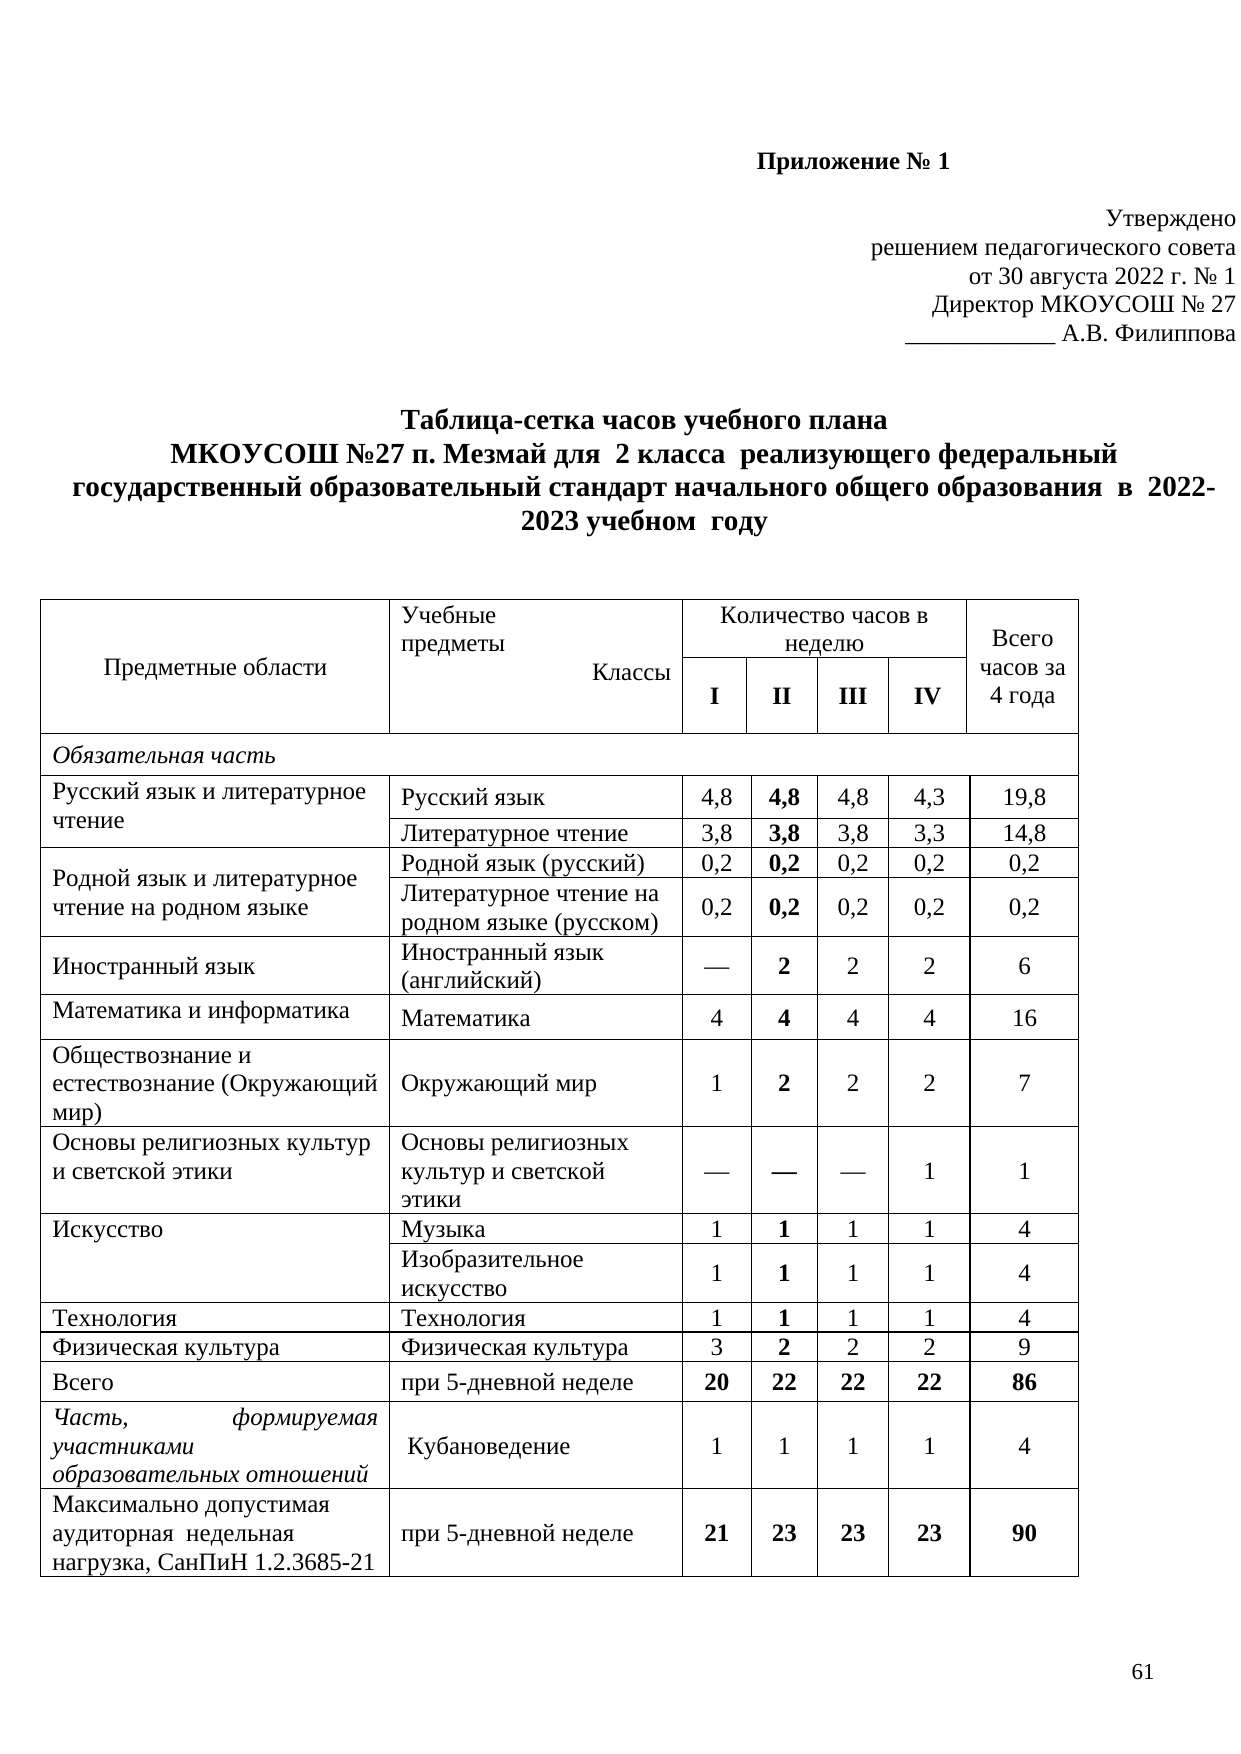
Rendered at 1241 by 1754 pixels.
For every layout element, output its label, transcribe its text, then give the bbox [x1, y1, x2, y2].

text Директор МКОУСОШ № 27 [52, 289, 1236, 318]
table_header Всего часов за 4 года [967, 600, 1078, 733]
table_cell Максимально допустимая аудиторная недельная нагрузка, СанПиН 1.2.3685-21 [41, 1489, 389, 1576]
table_cell 1 [683, 1040, 751, 1126]
table_cell Русский язык [390, 776, 682, 817]
table_cell Искусство [41, 1214, 389, 1302]
table_cell Литературное чтение на родном языке (русском) [390, 878, 682, 936]
table_cell Русский язык и литературное чтение [41, 776, 389, 847]
table_cell Иностранный язык (английский) [390, 937, 682, 994]
table_cell Физическая культура [41, 1333, 389, 1361]
table_cell Музыка [390, 1214, 682, 1243]
table_cell 2 [889, 1333, 969, 1361]
table_cell IV [889, 658, 966, 733]
table_cell 16 [971, 995, 1078, 1039]
table_cell 2 [818, 937, 888, 994]
table_cell Изобразительное искусство [390, 1244, 682, 1302]
table_cell Математика и информатика [41, 995, 389, 1039]
table_cell — [818, 1127, 888, 1213]
table_cell 1 [752, 1244, 817, 1302]
table_cell 4,8 [752, 776, 817, 817]
table_cell Физическая культура [390, 1333, 682, 1361]
table_cell 86 [971, 1362, 1078, 1401]
table_cell 4 [971, 1402, 1078, 1488]
table_cell 9 [971, 1333, 1078, 1361]
table_cell Основы религиозных культур и светской этики [41, 1127, 389, 1213]
table_cell Математика [390, 995, 682, 1039]
table_cell Основы религиозных культур и светской этики [390, 1127, 682, 1213]
table_cell 0,2 [889, 878, 969, 936]
table_cell 0,2 [971, 878, 1078, 936]
text решением педагогического совета [52, 232, 1236, 261]
table_cell 0,2 [683, 848, 751, 877]
table_cell 1 [752, 1303, 817, 1331]
table_cell 0,2 [752, 878, 817, 936]
table_cell 4,8 [683, 776, 751, 817]
text от 30 августа 2022 г. № 1 [52, 261, 1236, 289]
table_cell 2 [889, 937, 969, 994]
text Таблица-сетка часов учебного плана [52, 402, 1236, 436]
table_cell Технология [390, 1303, 682, 1331]
table_cell — [683, 1127, 751, 1213]
table_cell 2 [818, 1333, 888, 1361]
table_cell 0,2 [818, 848, 888, 877]
table_cell 23 [752, 1489, 817, 1576]
table_cell Обществознание и естествознание (Окружающий мир) [41, 1040, 389, 1126]
table_cell Родной язык и литературное чтение на родном языке [41, 848, 389, 936]
table_cell 1 [818, 1303, 888, 1331]
table_cell 0,2 [889, 848, 969, 877]
table_cell 1 [683, 1402, 751, 1488]
table_cell 3,8 [683, 819, 751, 847]
table_cell — [683, 937, 751, 994]
table_cell 1 [683, 1303, 751, 1331]
table_cell 4 [971, 1303, 1078, 1331]
table_cell — [752, 1127, 817, 1213]
table_cell 1 [818, 1244, 888, 1302]
table_cell Кубановедение [390, 1402, 682, 1488]
table_cell 3,8 [752, 819, 817, 847]
table_cell I [683, 658, 746, 733]
table_cell 1 [818, 1214, 888, 1243]
table_cell 14,8 [971, 819, 1078, 847]
table_cell 7 [971, 1040, 1078, 1126]
table_cell 90 [971, 1489, 1078, 1576]
table_cell 2 [752, 1040, 817, 1126]
table_cell при 5-дневной неделе [390, 1362, 682, 1401]
table_cell 4,8 [818, 776, 888, 817]
table_cell 1 [889, 1244, 969, 1302]
table_cell 4 [971, 1244, 1078, 1302]
table_cell 21 [683, 1489, 751, 1576]
table_cell 1 [889, 1303, 969, 1331]
table_cell 4 [889, 995, 969, 1039]
table_cell 4,3 [889, 776, 969, 817]
table_cell Технология [41, 1303, 389, 1331]
table_cell 3,8 [818, 819, 888, 847]
table_cell Всего [41, 1362, 389, 1401]
table_cell 4 [683, 995, 751, 1039]
table_cell II [747, 658, 817, 733]
table_cell 1 [889, 1127, 969, 1213]
text ____________ А.В. Филиппова [52, 318, 1236, 347]
table_cell 22 [818, 1362, 888, 1401]
table_cell 2 [889, 1040, 969, 1126]
table_cell 23 [889, 1489, 969, 1576]
table_cell Родной язык (русский) [390, 848, 682, 877]
table_cell 4 [971, 1214, 1078, 1243]
table_cell 2 [752, 1333, 817, 1361]
table_cell Иностранный язык [41, 937, 389, 994]
table_cell 1 [889, 1214, 969, 1243]
table_cell 20 [683, 1362, 751, 1401]
table_cell Литературное чтение [390, 819, 682, 847]
table_cell 6 [971, 937, 1078, 994]
table_cell Окружающий мир [390, 1040, 682, 1126]
table_cell 0,2 [971, 848, 1078, 877]
table_cell Обязательная часть [41, 734, 1078, 775]
table_cell 1 [818, 1402, 888, 1488]
table_cell 1 [889, 1402, 969, 1488]
table_cell 19,8 [971, 776, 1078, 817]
table_cell 23 [818, 1489, 888, 1576]
table_cell при 5-дневной неделе [390, 1489, 682, 1576]
table_cell 2 [752, 937, 817, 994]
table_header Учебные предметы Классы [390, 600, 682, 733]
table_cell 3,3 [889, 819, 969, 847]
table_cell 1 [683, 1244, 751, 1302]
text Приложение № 1 [52, 146, 1236, 174]
table_cell 1 [752, 1214, 817, 1243]
table_cell 2 [818, 1040, 888, 1126]
table_cell 0,2 [752, 848, 817, 877]
table_header Предметные области [41, 600, 389, 733]
table_cell 22 [889, 1362, 969, 1401]
table_header Количество часов в неделю [683, 600, 966, 657]
table_cell 3 [683, 1333, 751, 1361]
table_cell Часть, формируемая участниками образовательных отношений [41, 1402, 389, 1488]
table_cell 22 [752, 1362, 817, 1401]
table_cell 1 [683, 1214, 751, 1243]
table_cell 1 [752, 1402, 817, 1488]
table_cell 1 [971, 1127, 1078, 1213]
table_cell 4 [752, 995, 817, 1039]
table_cell 0,2 [683, 878, 751, 936]
text МКОУСОШ №27 п. Мезмай для 2 класса реализующего федеральный государственный образовательный стандарт начального общего образования в 2022-2023 учебном году [52, 436, 1236, 536]
text Утверждено [52, 203, 1236, 232]
table_cell 0,2 [818, 878, 888, 936]
table_cell 4 [818, 995, 888, 1039]
table_cell III [818, 658, 888, 733]
